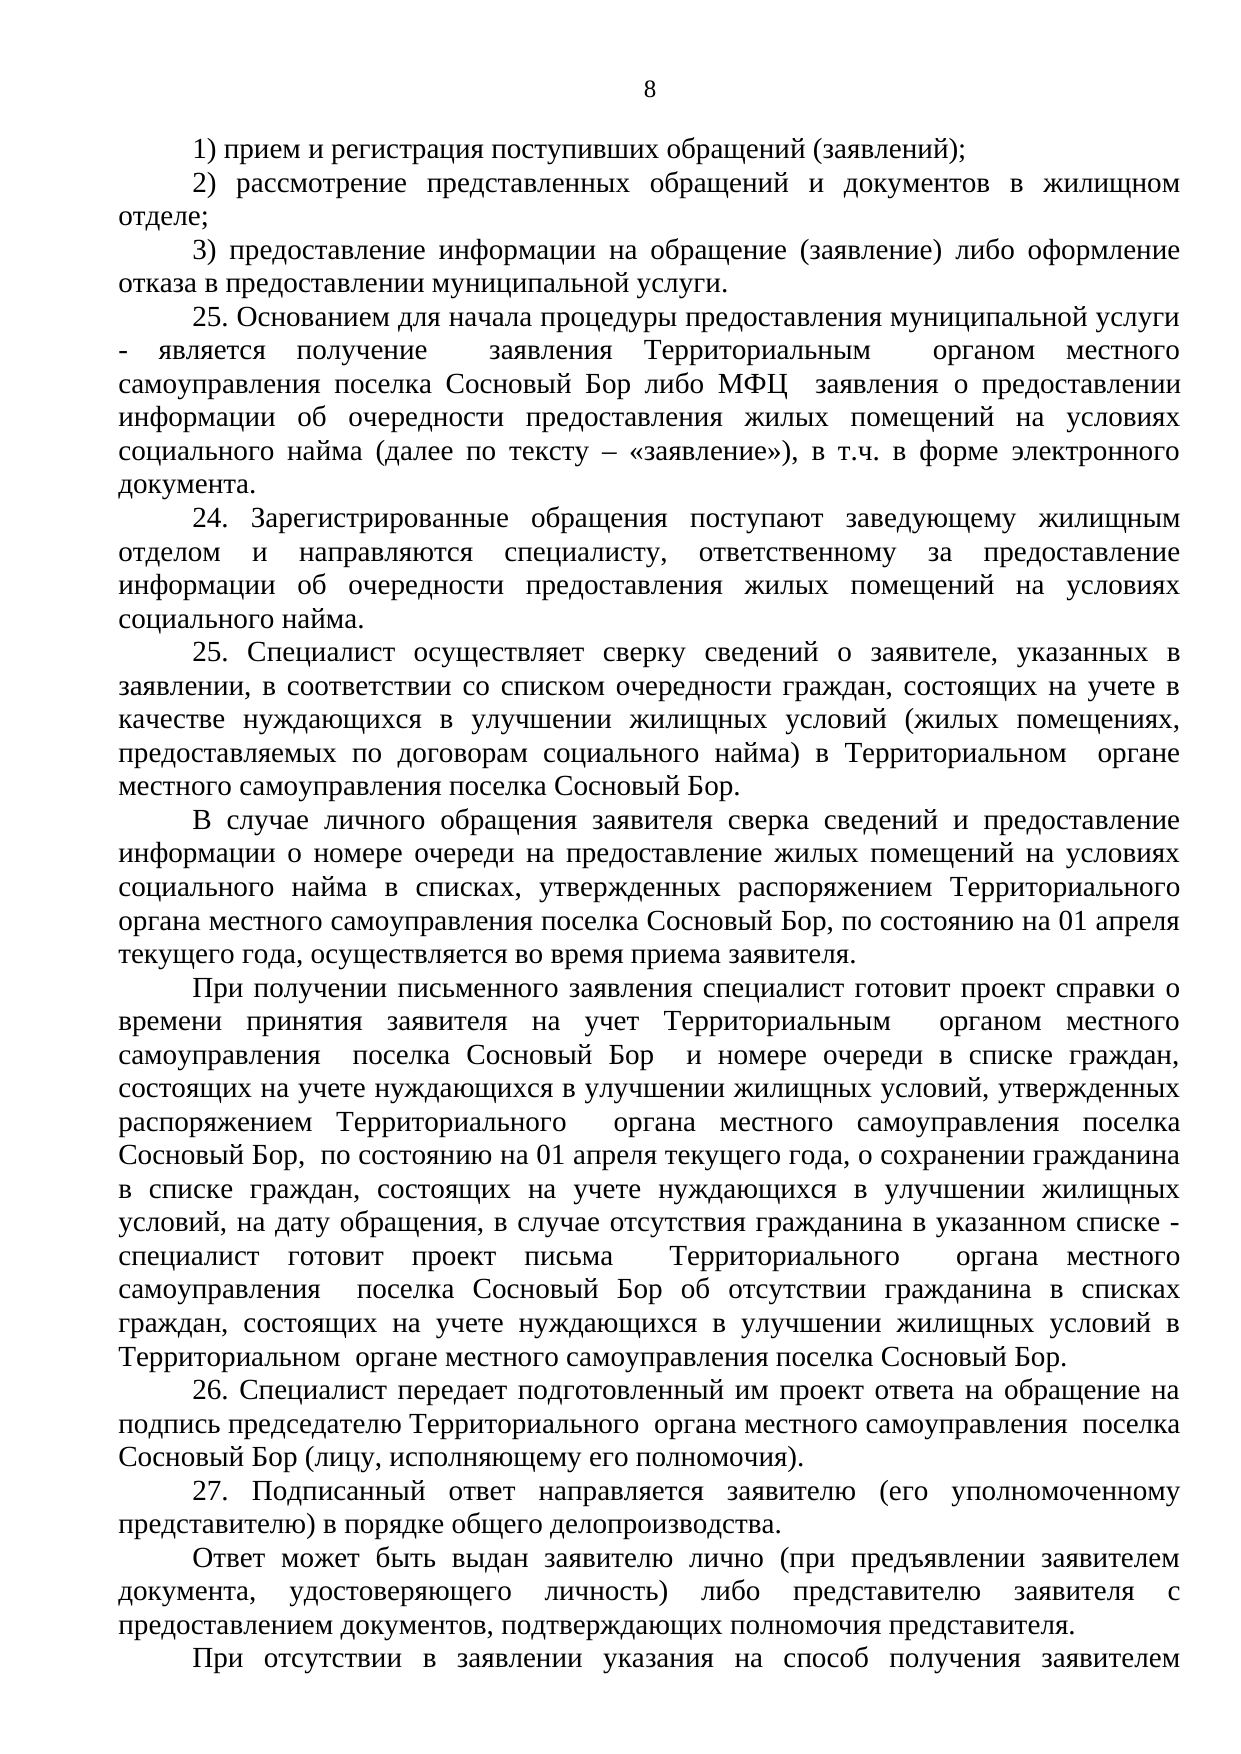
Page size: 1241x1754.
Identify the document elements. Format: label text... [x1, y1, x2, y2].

text 25. Специалист осуществляет сверку сведений о заявителе, указанных в заявлении, в соответствии со списком очередности граждан, состоящих на учете в качестве нуждающихся в улучшении жилищных условий (жилых помещениях, предоставляемых по договорам социального найма) в Территориальном органе местного самоуправления поселка Сосновый Бор. [118, 634, 1181, 802]
text 26. Специалист передает подготовленный им проект ответа на обращение на подпись председателю Территориального органа местного самоуправления поселка Сосновый Бор (лицу, исполняющему его полномочия). [118, 1372, 1181, 1473]
text При получении письменного заявления специалист готовит проект справки о времени принятия заявителя на учет Территориальным органом местного самоуправления поселка Сосновый Бор и номере очереди в списке граждан, состоящих на учете нуждающихся в улучшении жилищных условий, утвержденных распоряжением Территориального органа местного самоуправления поселка Сосновый Бор, по состоянию на 01 апреля текущего года, о сохранении гражданина в списке граждан, состоящих на учете нуждающихся в улучшении жилищных условий, на дату обращения, в случае отсутствия гражданина в указанном списке - специалист готовит проект письма Территориального органа местного самоуправления поселка Сосновый Бор об отсутствии гражданина в списках граждан, состоящих на учете нуждающихся в улучшении жилищных условий в Территориальном органе местного самоуправления поселка Сосновый Бор. [118, 970, 1181, 1372]
text 24. Зарегистрированные обращения поступают заведующему жилищным отделом и направляются специалисту, ответственному за предоставление информации об очередности предоставления жилых помещений на условиях социального найма. [118, 500, 1181, 634]
text 3) предоставление информации на обращение (заявление) либо оформление отказа в предоставлении муниципальной услуги. [118, 232, 1181, 299]
text 2) рассмотрение представленных обращений и документов в жилищном отделе; [118, 165, 1181, 232]
text 27. Подписанный ответ направляется заявителю (его уполномоченному представителю) в порядке общего делопроизводства. [118, 1473, 1181, 1540]
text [118, 1641, 1181, 1674]
text 1) прием и регистрация поступивших обращений (заявлений); [118, 131, 1181, 165]
text В случае личного обращения заявителя сверка сведений и предоставление информации о номере очереди на предоставление жилых помещений на условиях социального найма в списках, утвержденных распоряжением Территориального органа местного самоуправления поселка Сосновый Бор, по состоянию на 01 апреля текущего года, осуществляется во время приема заявителя. [118, 802, 1181, 970]
text Ответ может быть выдан заявителю лично (при предъявлении заявителем документа, удостоверяющего личность) либо представителю заявителя с предоставлением документов, подтверждающих полномочия представителя. [118, 1540, 1181, 1641]
text 25. Основанием для начала процедуры предоставления муниципальной услуги - является получение заявления Территориальным органом местного самоуправления поселка Сосновый Бор либо МФЦ заявления о предоставлении информации об очередности предоставления жилых помещений на условиях социального найма (далее по тексту – «заявление»), в т.ч. в форме электронного документа. [118, 299, 1181, 500]
